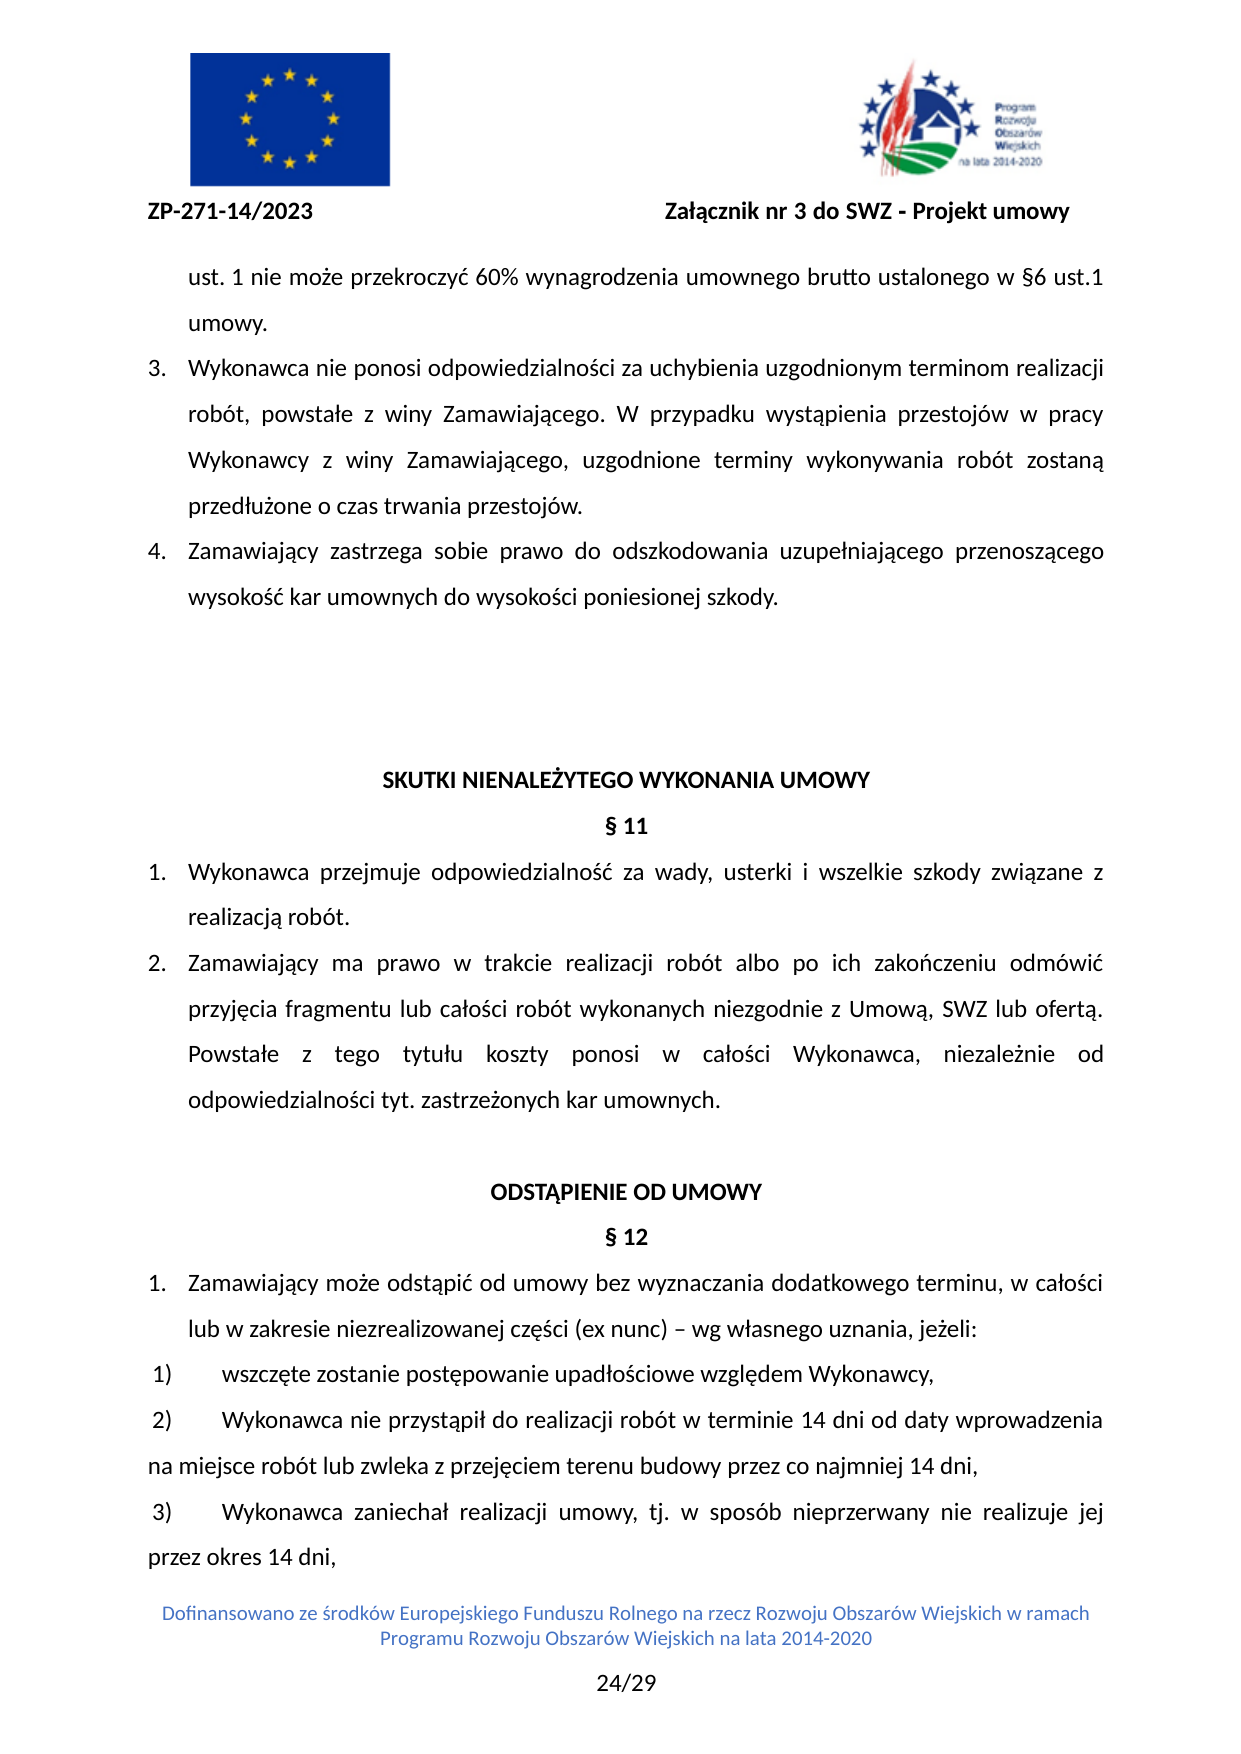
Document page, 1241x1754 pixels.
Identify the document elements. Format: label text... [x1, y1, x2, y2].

list Zamawiający ma prawo w trakcie realizacji robót albo po ich zakończeniu odmówić przyjęcia fragmentu lub całości robót wykonanych niezgodnie z Umową, SWZ lub ofertą. Powstałe z tego tytułu koszty ponosi w całości Wykonawca, niezależnie od odpowiedzialności tyt. zastrzeżonych kar umownych. [148, 947, 1105, 1115]
list Zamawiający może odstąpić od umowy bez wyznaczania dodatkowego terminu, w całości lub w zakresie niezrealizowanej części (ex nunc) – wg własnego uznania, jeżeli: [148, 1267, 1105, 1343]
text Skutki nienależytego wykonania umowy [148, 764, 1105, 795]
text § 12 [148, 1221, 1105, 1252]
list Wykonawca przejmuje odpowiedzialność za wady, usterki i wszelkie szkody związane z realizacją robót. [148, 856, 1105, 932]
list Wykonawca nie przystąpił do realizacji robót w terminie 14 dni od daty wprowadzenia na miejsce robót lub zwleka z przejęciem terenu budowy przez co najmniej 14 dni, [148, 1404, 1105, 1481]
picture [190, 53, 1063, 188]
text Odstąpienie od umowy [148, 1176, 1105, 1206]
text § 11 [148, 810, 1105, 840]
list wszczęte zostanie postępowanie upadłościowe względem Wykonawcy, [148, 1359, 1105, 1389]
list Wykonawca zaniechał realizacji umowy, tj. w sposób nieprzerwany nie realizuje jej przez okres 14 dni, [148, 1496, 1105, 1572]
list Wykonawca nie ponosi odpowiedzialności za uchybienia uzgodnionym terminom realizacji robót, powstałe z winy Zamawiającego. W przypadku wystąpienia przestojów w pracy Wykonawcy z winy Zamawiającego, uzgodnione terminy wykonywania robót zostaną przedłużone o czas trwania przestojów. [148, 353, 1105, 520]
list Zamawiający zastrzega sobie prawo do odszkodowania uzupełniającego przenoszącego wysokość kar umownych do wysokości poniesionej szkody. [148, 536, 1105, 612]
